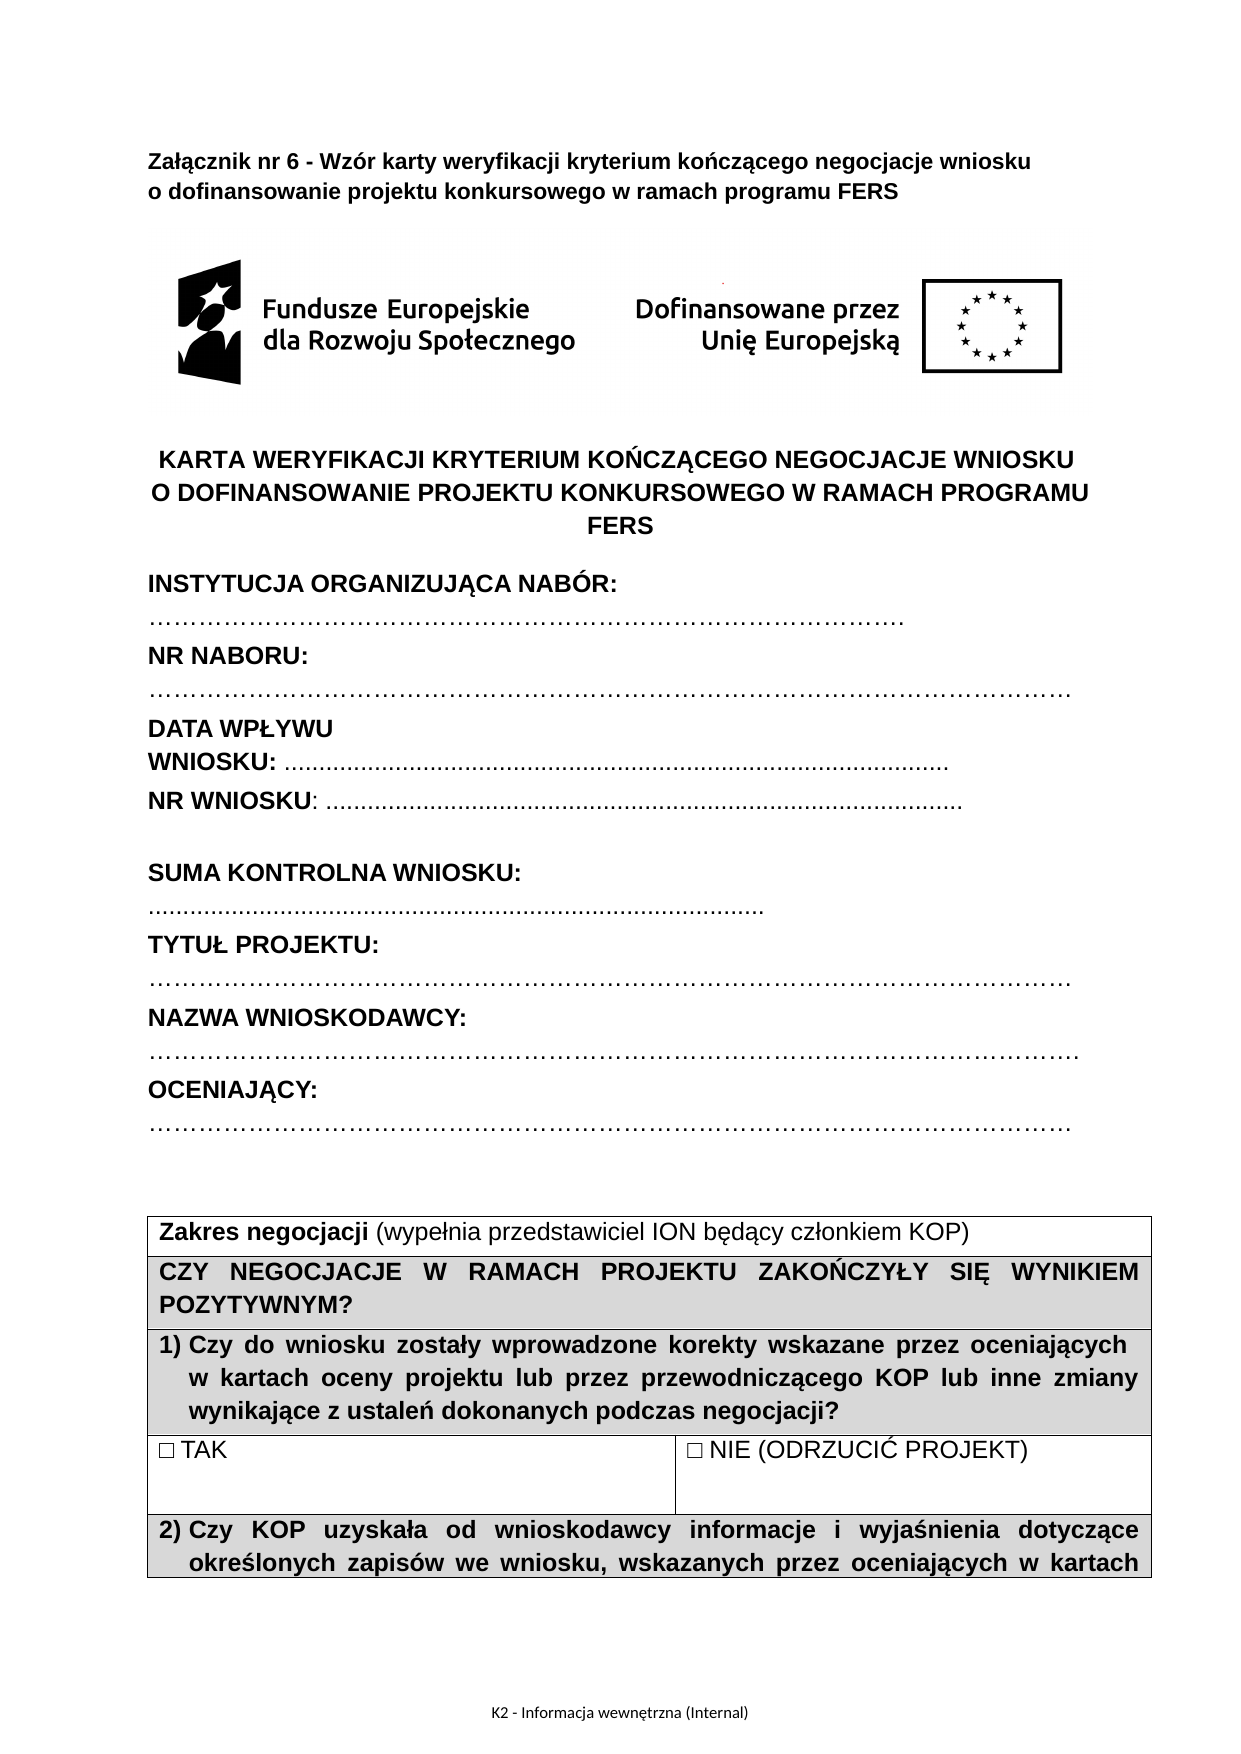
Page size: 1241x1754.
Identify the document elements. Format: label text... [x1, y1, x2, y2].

text Załącznik nr 6 - Wzór karty weryfikacji kryterium kończącego negocjacje wniosku o dofinansowanie projektu konkursowego w ramach programu FERS [148, 148, 1093, 204]
table_cell Czy do wniosku zostały wprowadzone korekty wskazane przez oceniających w kartach oceny projektu lub przez przewodniczącego KOP lub inne zmiany wynikające z ustaleń dokonanych podczas negocjacji? [148, 1330, 1151, 1434]
text NAZWA WNIOSKODAWCY: …………………………………………………………………………………………………. [148, 1003, 1093, 1064]
text INSTYTUCJA ORGANIZUJĄCA NABÓR: ………………………………………………………………………………. [148, 569, 1093, 631]
table_cell □ TAK [148, 1436, 675, 1514]
text OCENIAJĄCY: ………………………………………………………………………………………………… [148, 1075, 1093, 1137]
text TYTUŁ PROJEKTU: ………………………………………………………………………………………………… [148, 930, 1093, 992]
text DATA WPŁYWU WNIOSKU: ................................................................................................ [148, 713, 1093, 775]
text NR NABORU: ………………………………………………………………………………………………… [148, 641, 1093, 703]
text KARTA WERYFIKACJI KRYTERIUM KOŃCZĄCEGO NEGOCJACJE WNIOSKU O DOFINANSOWANIE PROJEKTU KONKURSOWEGO W RAMACH PROGRAMU FERS [148, 445, 1093, 540]
table_cell CZY NEGOCJACJE W RAMACH PROJEKTU ZAKOŃCZYŁY SIĘ WYNIKIEM POZYTYWNYM? [148, 1257, 1151, 1328]
table_cell □ NIE (ODRZUCIĆ PROJEKT) [676, 1436, 1151, 1514]
table_header Zakres negocjacji (wypełnia przedstawiciel ION będący członkiem KOP) [148, 1217, 1151, 1256]
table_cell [148, 1515, 1151, 1577]
text NR WNIOSKU: ............................................................................................ [148, 786, 1093, 814]
picture [147, 228, 1093, 416]
text SUMA KONTROLNA WNIOSKU: ......................................................................................... [148, 825, 1093, 920]
